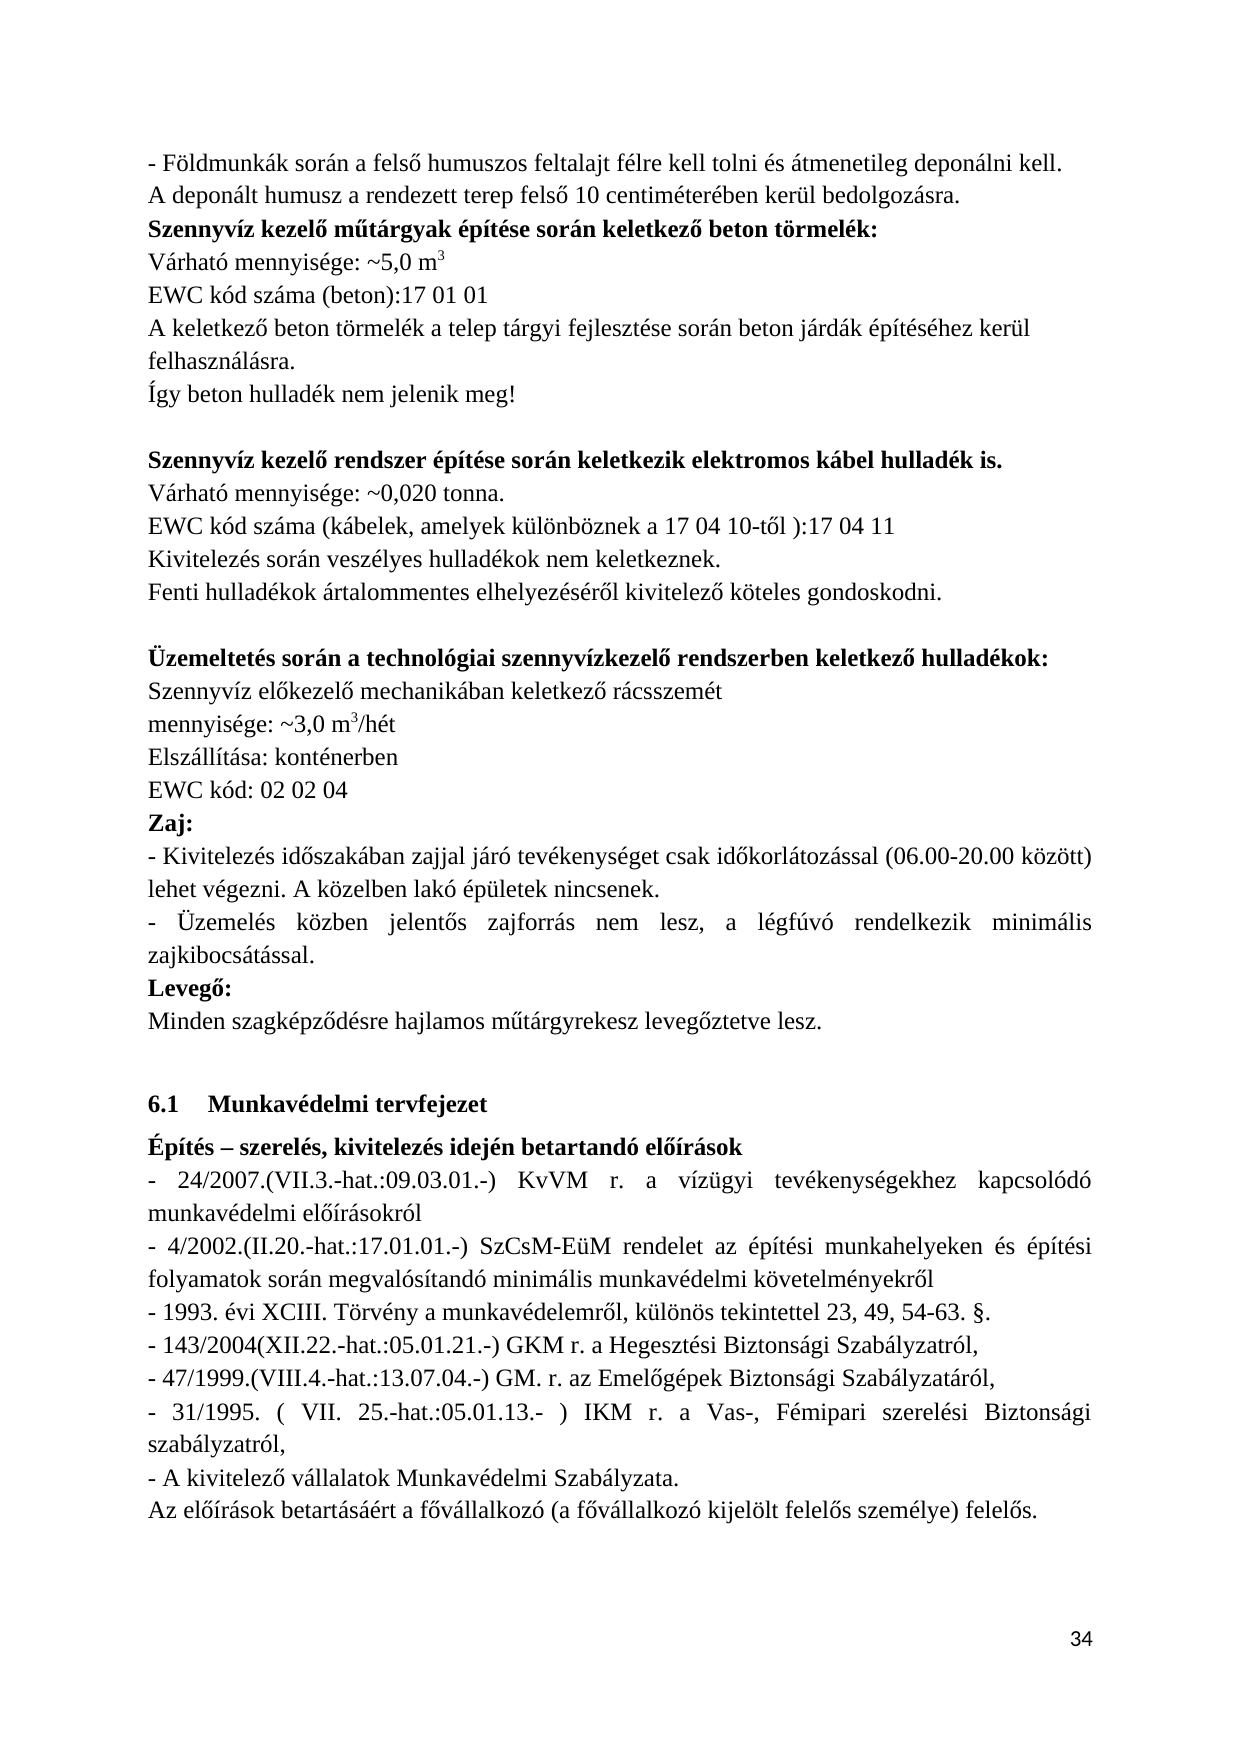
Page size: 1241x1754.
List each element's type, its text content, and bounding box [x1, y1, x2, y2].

text Szennyvíz előkezelő mechanikában keletkező rácsszemét [148, 676, 1093, 705]
text Az előírások betartásáért a fővállalkozó (a fővállalkozó kijelölt felelős személye) felelős. [148, 1496, 1093, 1524]
text - 143/2004(XII.22.-hat.:05.01.21.-) GKM r. a Hegesztési Biztonsági Szabályzatról, [148, 1331, 1093, 1359]
text Levegő: [148, 973, 1093, 1002]
text - 47/1999.(VIII.4.-hat.:13.07.04.-) GM. r. az Emelőgépek Biztonsági Szabályzatáról, [148, 1363, 1093, 1392]
text Várható mennyisége: ~0,020 tonna. [148, 478, 1093, 507]
text A keletkező beton törmelék a telep tárgyi fejlesztése során beton járdák építéséhez kerül felhasználásra. [148, 313, 1093, 374]
text Elszállítása: konténerben [148, 742, 1093, 771]
text - Földmunkák során a felső humuszos feltalajt félre kell tolni és átmenetileg deponálni kell. [148, 148, 1093, 176]
text mennyisége: ~3,0 m3/hét [148, 709, 1093, 738]
text EWC kód: 02 02 04 [148, 775, 1093, 804]
text - 1993. évi XCIII. Törvény a munkavédelemről, különös tekintettel 23, 49, 54-63. §. [148, 1297, 1093, 1326]
text EWC kód száma (kábelek, amelyek különböznek a 17 04 10-től ):17 04 11 [148, 511, 1093, 539]
text - A kivitelező vállalatok Munkavédelmi Szabályzata. [148, 1463, 1093, 1491]
text Kivitelezés során veszélyes hulladékok nem keletkeznek. [148, 544, 1093, 573]
text Várható mennyisége: ~5,0 m3 [148, 247, 1093, 275]
text - Üzemelés közben jelentős zajforrás nem lesz, a légfúvó rendelkezik minimális zajkibocsátással. [148, 907, 1093, 969]
text Minden szagképződésre hajlamos műtárgyrekesz levegőztetve lesz. [148, 1006, 1093, 1035]
text - 31/1995. ( VII. 25.-hat.:05.01.13.- ) IKM r. a Vas-, Fémipari szerelési Biztonsági szabályzatról, [148, 1397, 1093, 1458]
text Fenti hulladékok ártalommentes elhelyezéséről kivitelező köteles gondoskodni. [148, 577, 1093, 606]
text A deponált humusz a rendezett terep felső 10 centiméterében kerül bedolgozásra. [148, 181, 1093, 209]
text - 4/2002.(II.20.-hat.:17.01.01.-) SzCsM-EüM rendelet az építési munkahelyeken és építési folyamatok során megvalósítandó minimális munkavédelmi követelményekről [148, 1231, 1093, 1293]
text Építés – szerelés, kivitelezés idején betartandó előírások [148, 1132, 1093, 1161]
text Zaj: [148, 808, 1093, 837]
text Szennyvíz kezelő rendszer építése során keletkezik elektromos kábel hulladék is. [148, 445, 1093, 473]
text Üzemeltetés során a technológiai szennyvízkezelő rendszerben keletkező hulladékok: [148, 643, 1093, 672]
text Így beton hulladék nem jelenik meg! [148, 379, 1093, 407]
text - 24/2007.(VII.3.-hat.:09.03.01.-) KvVM r. a vízügyi tevékenységekhez kapcsolódó munkavédelmi előírásokról [148, 1165, 1093, 1227]
subtitle Munkavédelmi tervfejezet [148, 1089, 1093, 1118]
text - Kivitelezés időszakában zajjal járó tevékenységet csak időkorlátozással (06.00-20.00 között) lehet végezni. A közelben lakó épületek nincsenek. [148, 841, 1093, 903]
text Szennyvíz kezelő műtárgyak építése során keletkező beton törmelék: [148, 214, 1093, 242]
text EWC kód száma (beton):17 01 01 [148, 280, 1093, 308]
